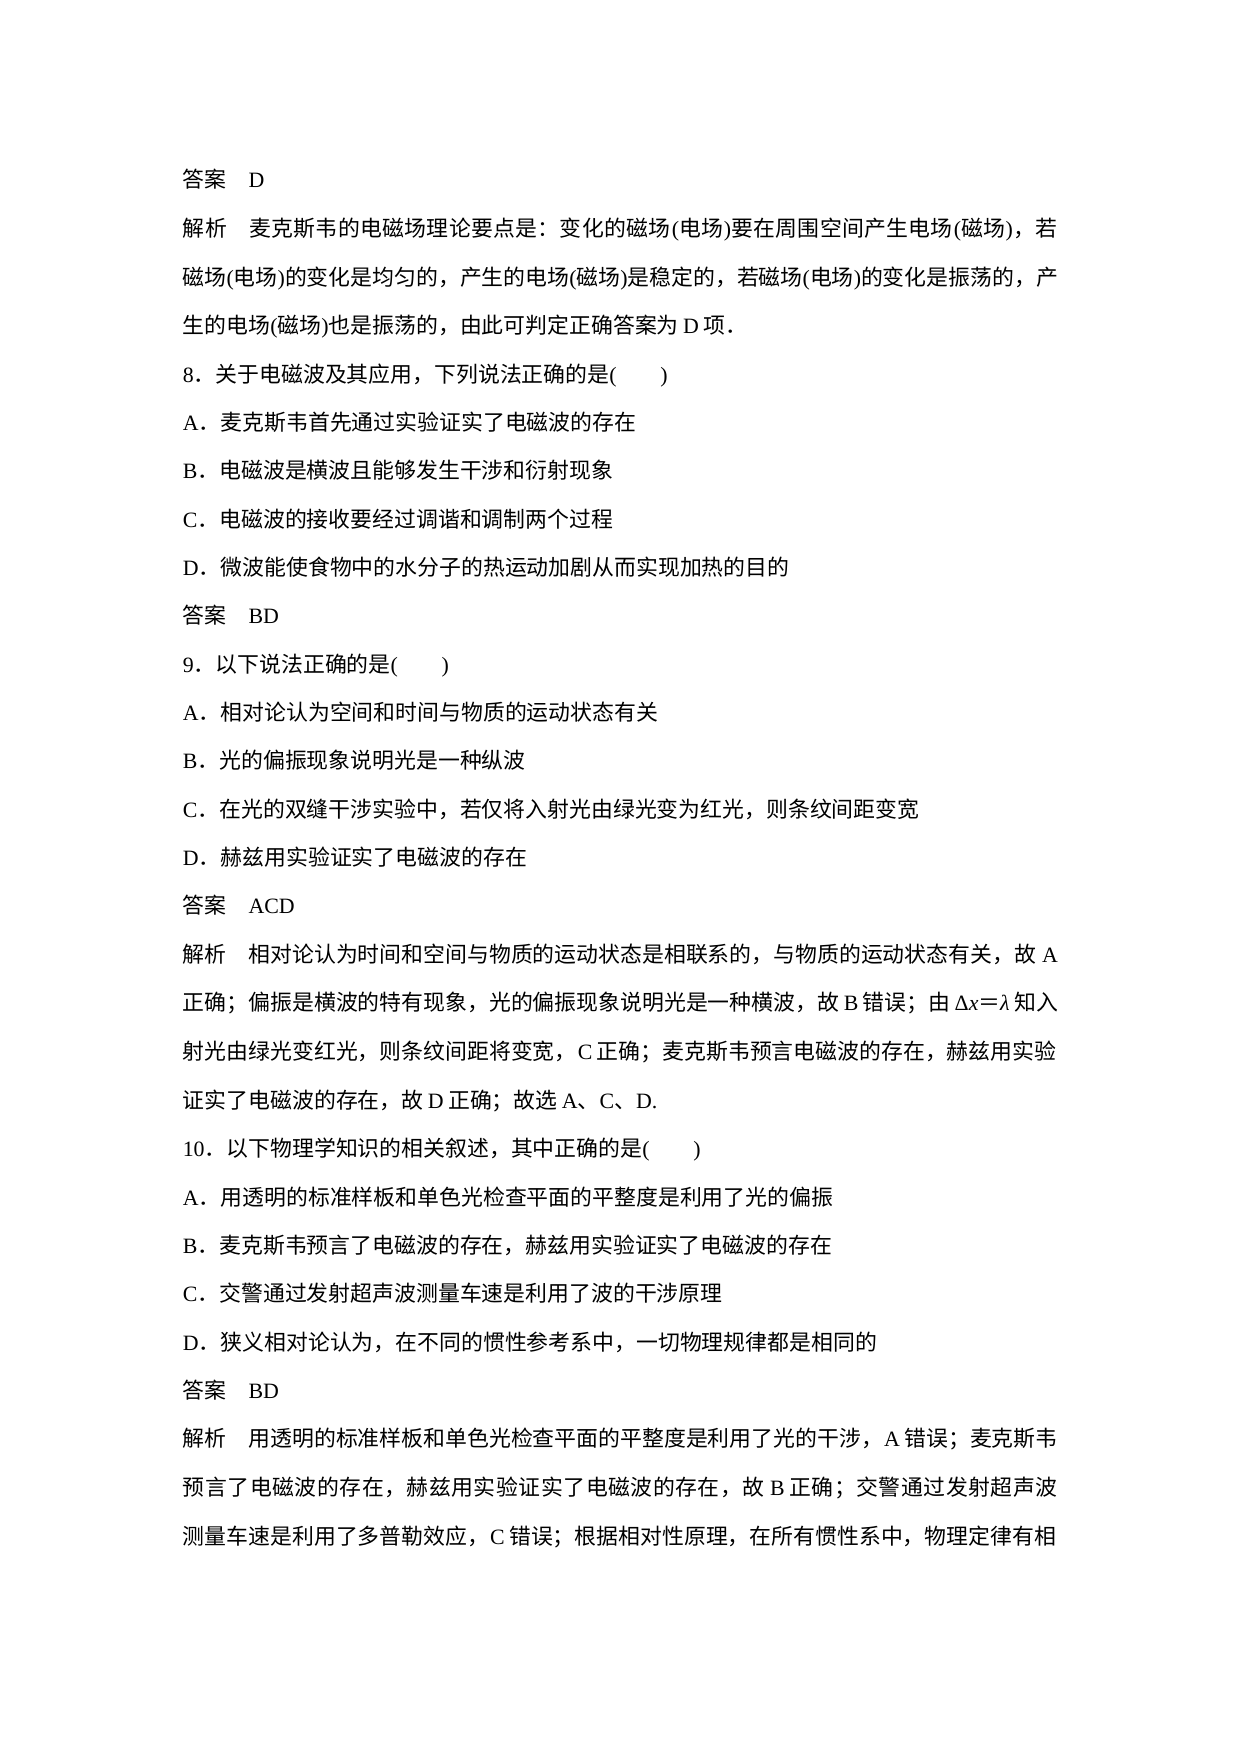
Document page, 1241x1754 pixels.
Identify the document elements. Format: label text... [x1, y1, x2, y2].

text 答案 D [183, 162, 1058, 194]
text D．狭义相对论认为，在不同的惯性参考系中，一切物理规律都是相同的 [183, 1324, 1058, 1357]
text 解析 麦克斯韦的电磁场理论要点是：变化的磁场(电场)要在周围空间产生电场(磁场)，若磁场(电场)的变化是均匀的，产生的电场(磁场)是稳定的，若磁场(电场)的变化是振荡的，产生的电场(磁场)也是振荡的，由此可判定正确答案为D项． [183, 210, 1058, 340]
text B．电磁波是横波且能够发生干涉和衍射现象 [183, 453, 1058, 485]
text 10．以下物理学知识的相关叙述，其中正确的是( ) [183, 1131, 1058, 1163]
text 答案 BD [183, 598, 1058, 630]
text 8．关于电磁波及其应用，下列说法正确的是( ) [183, 356, 1058, 389]
text D．赫兹用实验证实了电磁波的存在 [183, 839, 1058, 872]
text A．麦克斯韦首先通过实验证实了电磁波的存在 [183, 404, 1058, 437]
text 答案 BD [183, 1372, 1058, 1405]
text B．光的偏振现象说明光是一种纵波 [183, 743, 1058, 775]
text D．微波能使食物中的水分子的热运动加剧从而实现加热的目的 [183, 549, 1058, 582]
text B．麦克斯韦预言了电磁波的存在，赫兹用实验证实了电磁波的存在 [183, 1227, 1058, 1260]
text A．相对论认为空间和时间与物质的运动状态有关 [183, 694, 1058, 727]
text C．在光的双缝干涉实验中，若仅将入射光由绿光变为红光，则条纹间距变宽 [183, 791, 1058, 824]
text C．交警通过发射超声波测量车速是利用了波的干涉原理 [183, 1276, 1058, 1308]
text 解析 相对论认为时间和空间与物质的运动状态是相联系的，与物质的运动状态有关，故A正确；偏振是横波的特有现象，光的偏振现象说明光是一种横波，故B错误；由Δx＝λ知入射光由绿光变红光，则条纹间距将变宽，C正确；麦克斯韦预言电磁波的存在，赫兹用实验证实了电磁波的存在，故D正确；故选A、C、D. [183, 936, 1058, 1115]
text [183, 1421, 1058, 1551]
text 答案 ACD [183, 888, 1058, 920]
text C．电磁波的接收要经过调谐和调制两个过程 [183, 501, 1058, 534]
text 9．以下说法正确的是( ) [183, 646, 1058, 679]
text A．用透明的标准样板和单色光检查平面的平整度是利用了光的偏振 [183, 1179, 1058, 1212]
